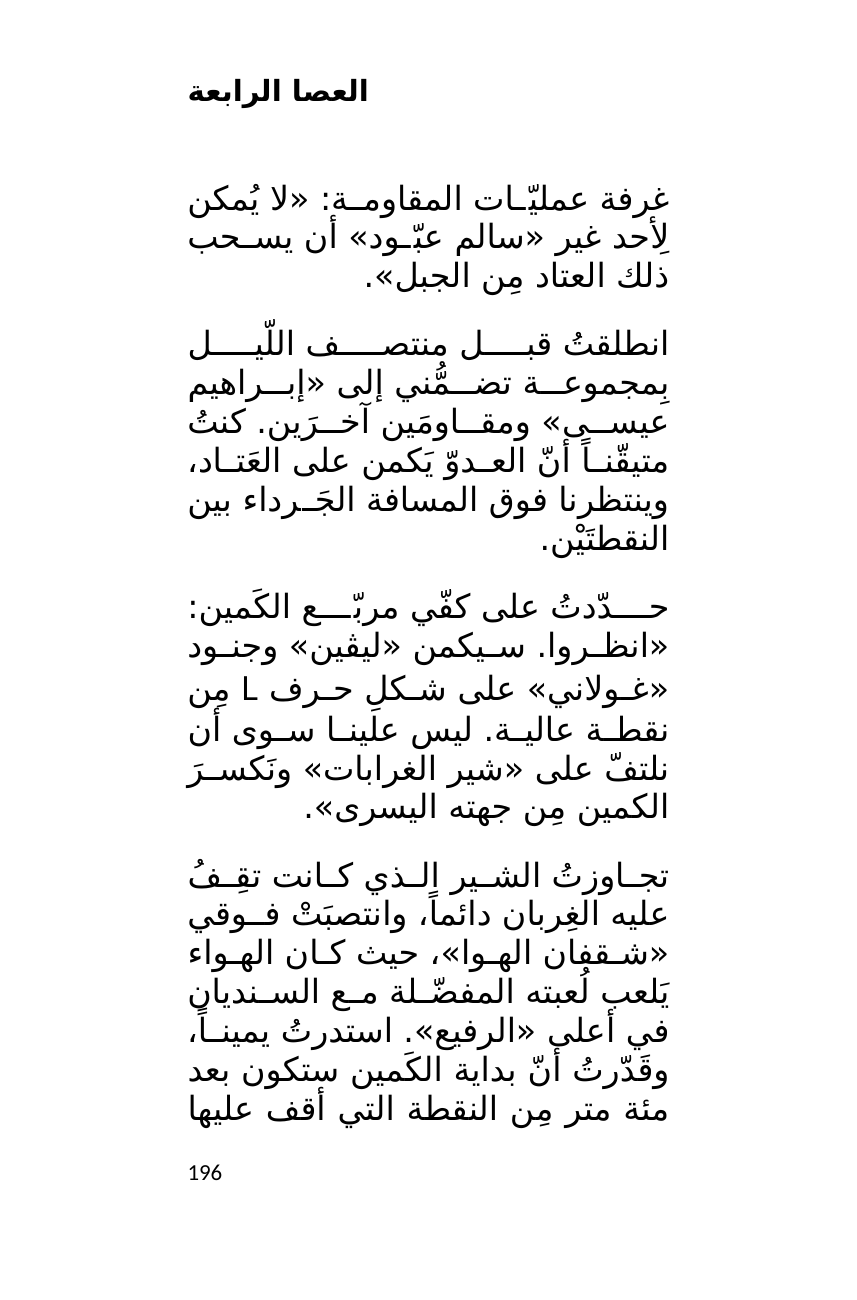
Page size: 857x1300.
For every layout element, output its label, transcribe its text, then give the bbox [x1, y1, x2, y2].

text غرفة عمليّات المقاومة: «لا يُمكن لِأحد غير «سالم عبّود» أن يسحب ذلك العتاد مِن الجبل». [187, 179, 669, 296]
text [187, 856, 669, 1128]
text حدّدتُ على كفّي مربّع الكَمين: «انظروا. سيكمن «ليڤين» وجنود «غولاني» على شكلِ حرف L مِن نقطة عالية. ليس علينا سوى أن نلتفّ على «شير الغرابات» ونَكسرَ الكمين مِن جهته اليسرى». [187, 587, 669, 827]
text انطلقتُ قبل منتصف اللّيل بِمجموعة تضمُّني إلى «إبراهيم عيسى» ومقاومَين آخرَين. كنتُ متيقّناً أنّ العدوّ يَكمن على العَتاد، وينتظرنا فوق المسافة الجَرداء بين النقطتَيْن. [187, 325, 669, 558]
